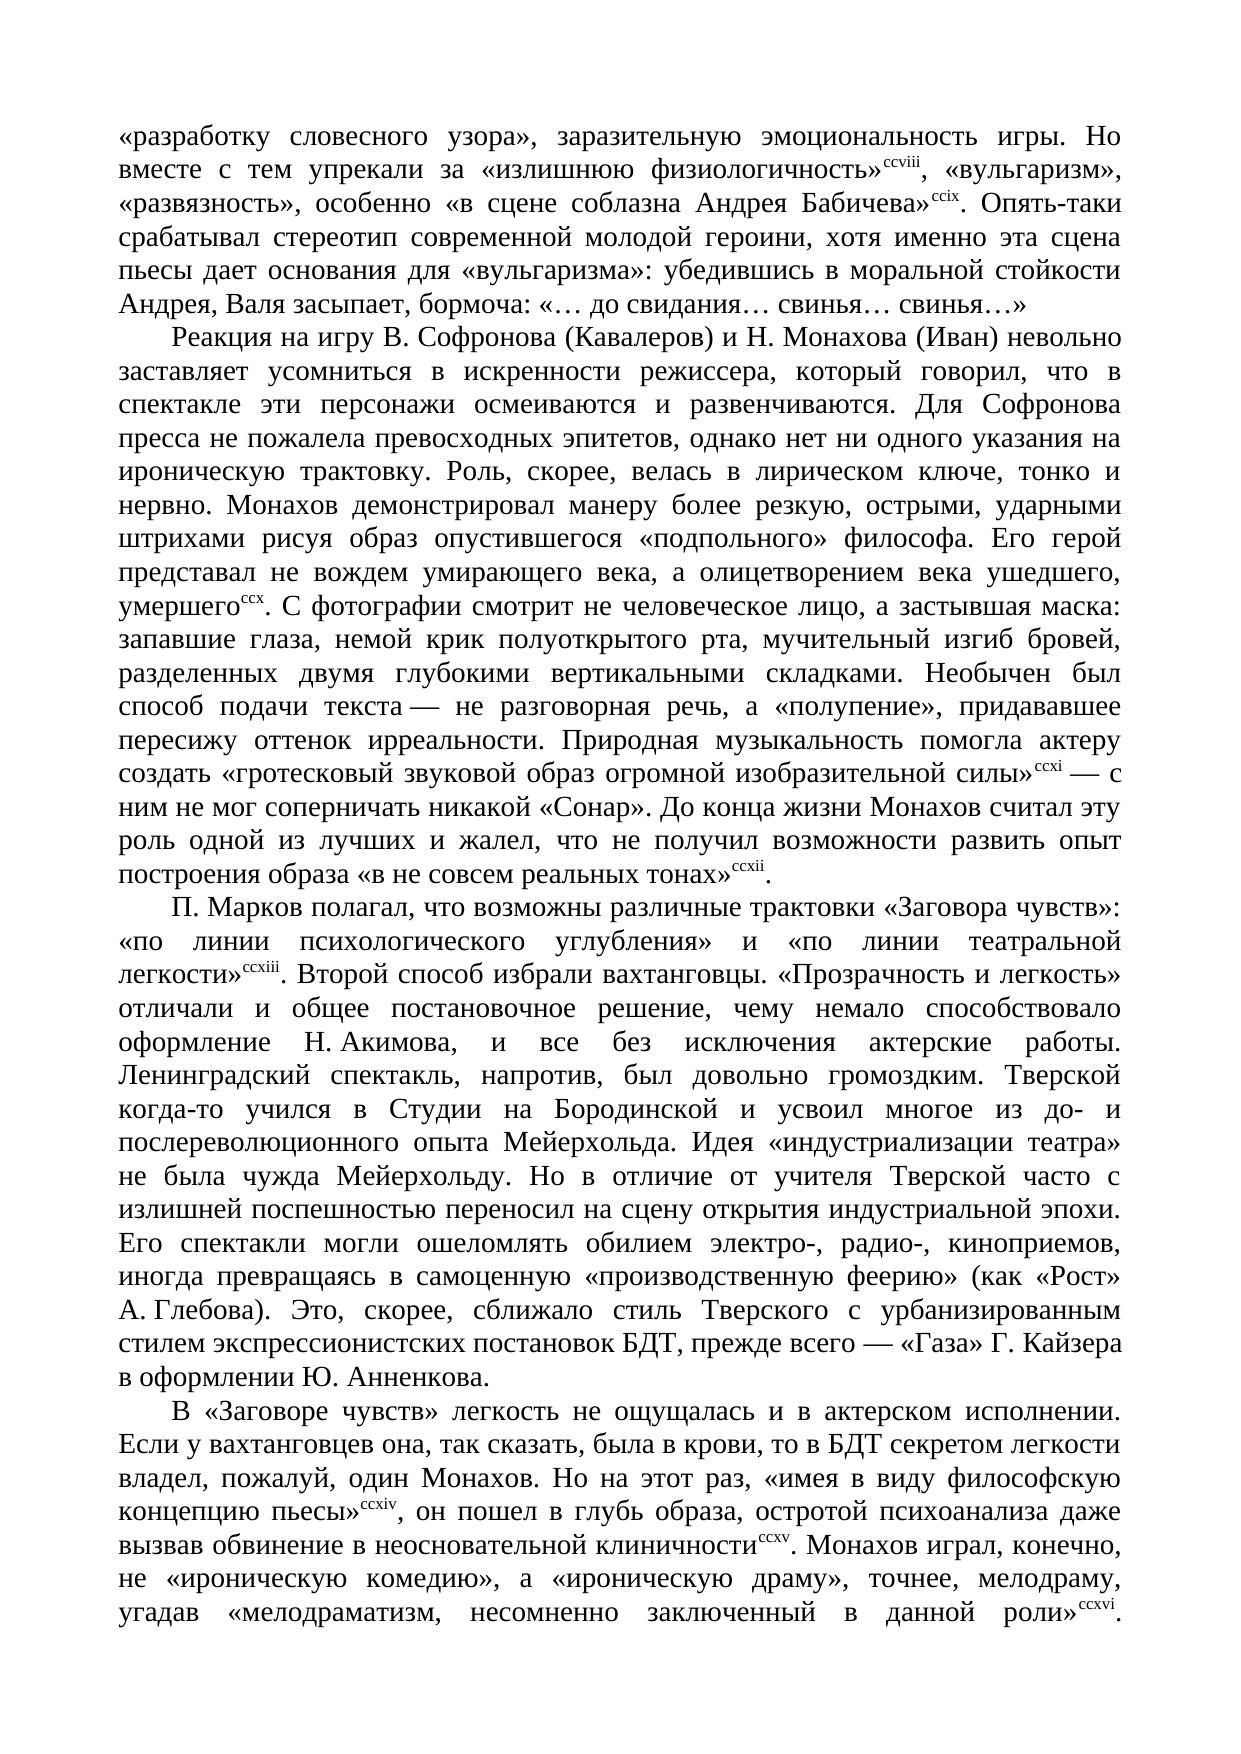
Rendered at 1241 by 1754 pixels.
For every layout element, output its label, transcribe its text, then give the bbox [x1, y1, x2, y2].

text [118, 1393, 1122, 1627]
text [118, 118, 1122, 319]
text П. Марков полагал, что возможны различные трактовки «Заговора чувств»: «по линии психологического углубления» и «по линии театральной легкости». Второй способ избрали вахтанговцы. «Прозрачность и легкость» отличали и общее постановочное решение, чему немало способствовало оформление Н. Акимова, и все без исключения актерские работы. Ленинградский спектакль, напротив, был довольно громоздким. Тверской когда-то учился в Студии на Бородинской и усвоил многое из до- и послереволюционного опыта Мейерхольда. Идея «индустриализации театра» не была чужда Мейерхольду. Но в отличие от учителя Тверской часто с излишней поспешностью переносил на сцену открытия индустриальной эпохи. Его спектакли могли ошеломлять обилием электро-, радио-, киноприемов, иногда превращаясь в самоценную «производственную феерию» (как «Рост» А. Глебова). Это, скорее, сближало стиль Тверского с урбанизированным стилем экспрессионистских постановок БДТ, прежде всего — «Газа» Г. Кайзера в оформлении Ю. Анненкова. [118, 889, 1122, 1393]
text Реакция на игру В. Софронова (Кавалеров) и Н. Монахова (Иван) невольно заставляет усомниться в искренности режиссера, который говорил, что в спектакле эти персонажи осмеиваются и развенчиваются. Для Софронова пресса не пожалела превосходных эпитетов, однако нет ни одного указания на ироническую трактовку. Роль, скорее, велась в лирическом ключе, тонко и нервно. Монахов демонстрировал манеру более резкую, острыми, ударными штрихами рисуя образ опустившегося «подпольного» философа. Его герой представал не вождем умирающего века, а олицетворением века ушедшего, умершего. С фотографии смотрит не человеческое лицо, а застывшая маска: запавшие глаза, немой крик полуоткрытого рта, мучительный изгиб бровей, разделенных двумя глубокими вертикальными складками. Необычен был способ подачи текста — не разговорная речь, а «полупение», придававшее пересижу оттенок ирреальности. Природная музыкальность помогла актеру создать «гротесковый звуковой образ огромной изобразительной силы» — с ним не мог соперничать никакой «Сонар». До конца жизни Монахов считал эту роль одной из лучших и жалел, {63} что не получил возможности развить опыт построения образа «в не совсем реальных тонах». [118, 319, 1122, 889]
